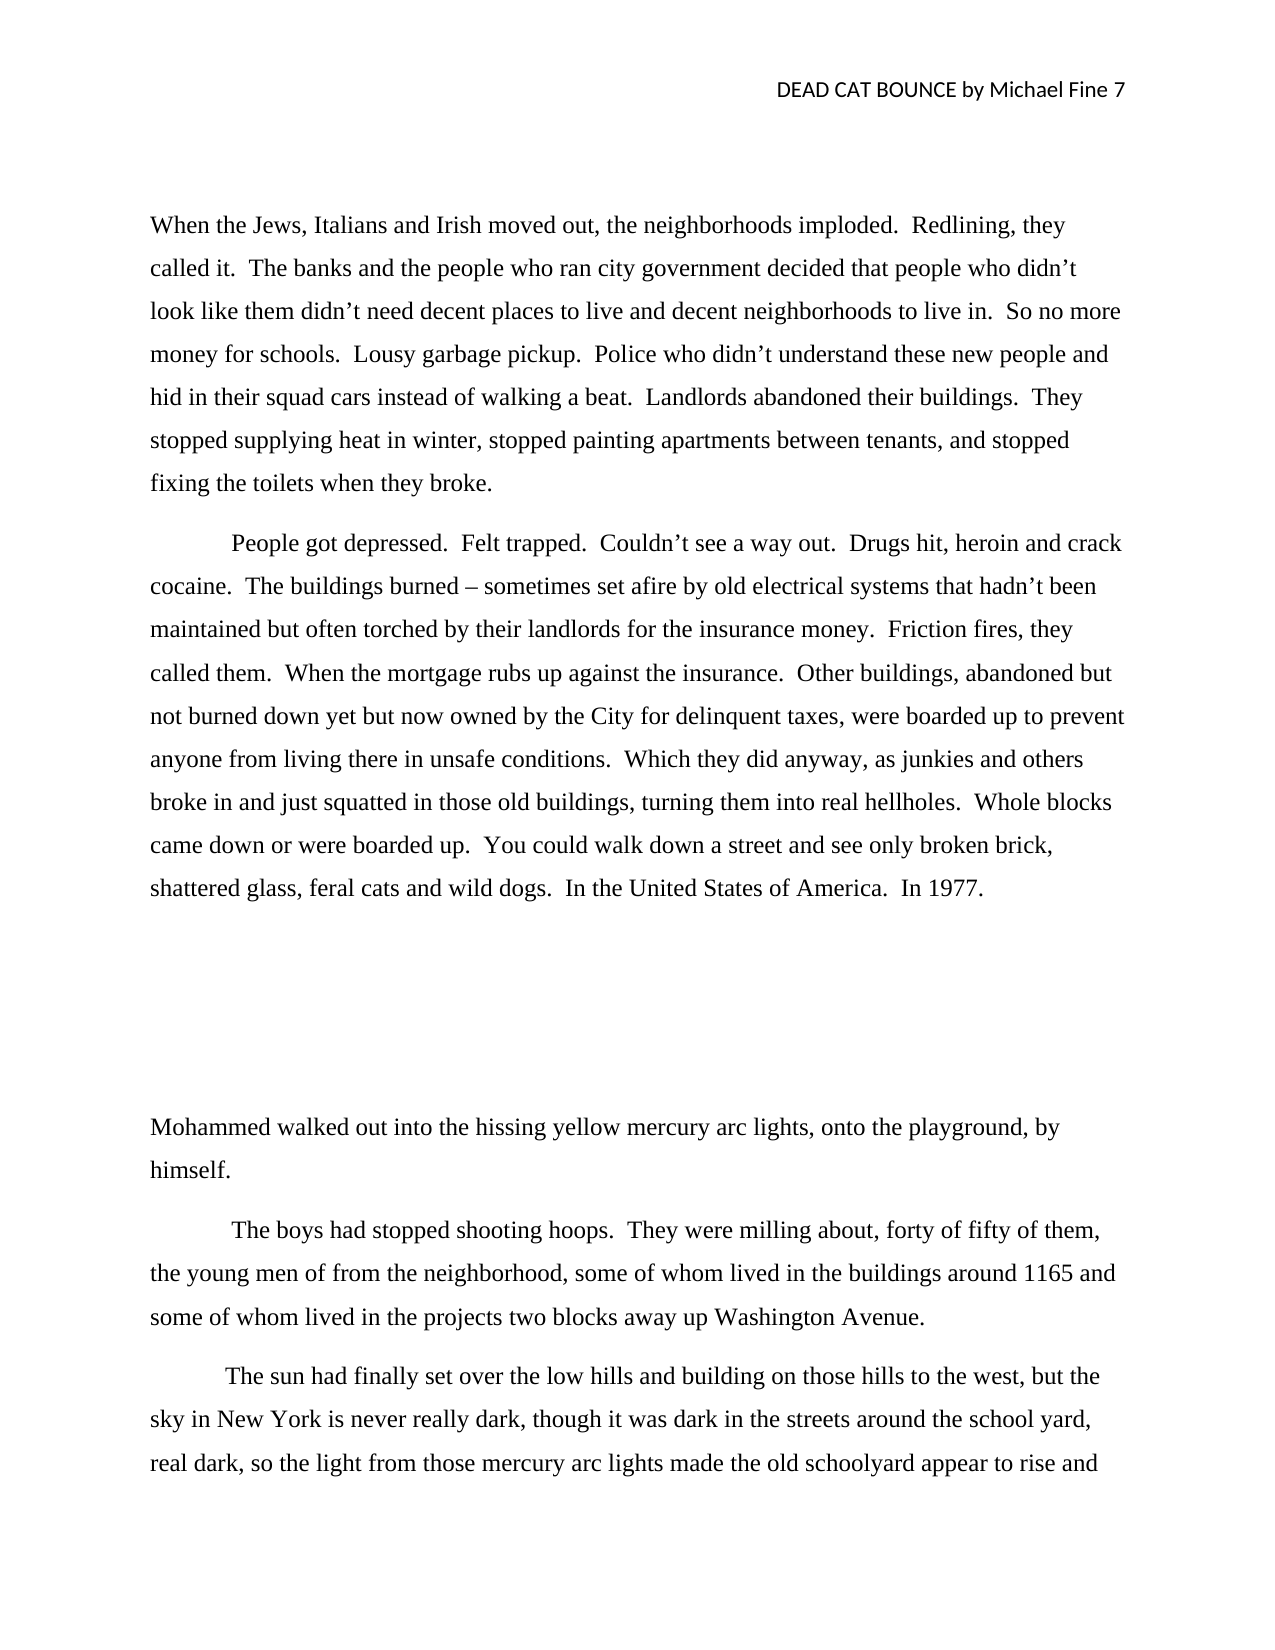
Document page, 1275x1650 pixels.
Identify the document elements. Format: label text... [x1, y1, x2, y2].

text People got depressed. Felt trapped. Couldn’t see a way out. Drugs hit, heroin and crack cocaine. The buildings burned – sometimes set afire by old electrical systems that hadn’t been maintained but often torched by their landlords for the insurance money. Friction fires, they called them. When the mortgage rubs up against the insurance. Other buildings, abandoned but not burned down yet but now owned by the City for delinquent taxes, were boarded up to prevent anyone from living there in unsafe conditions. Which they did anyway, as junkies and others broke in and just squatted in those old buildings, turning them into real hellholes. Whole blocks came down or were boarded up. You could walk down a street and see only broken brick, shattered glass, feral cats and wild dogs. In the United States of America. In 1977. [150, 528, 1125, 902]
text The boys had stopped shooting hoops. They were milling about, forty of fifty of them, the young men of from the neighborhood, some of whom lived in the buildings around 1165 and some of whom lived in the projects two blocks away up Washington Avenue. [150, 1215, 1125, 1330]
text When the Jews, Italians and Irish moved out, the neighborhoods imploded. Redlining, they called it. The banks and the people who ran city government decided that people who didn’t look like them didn’t need decent places to live and decent neighborhoods to live in. So no more money for schools. Lousy garbage pickup. Police who didn’t understand these new people and hid in their squad cars instead of walking a beat. Landlords abandoned their buildings. They stopped supplying heat in winter, stopped painting apartments between tenants, and stopped fixing the toilets when they broke. [150, 210, 1125, 497]
text Mohammed walked out into the hissing yellow mercury arc lights, onto the playground, by himself. [150, 1112, 1125, 1184]
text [150, 1361, 1125, 1476]
